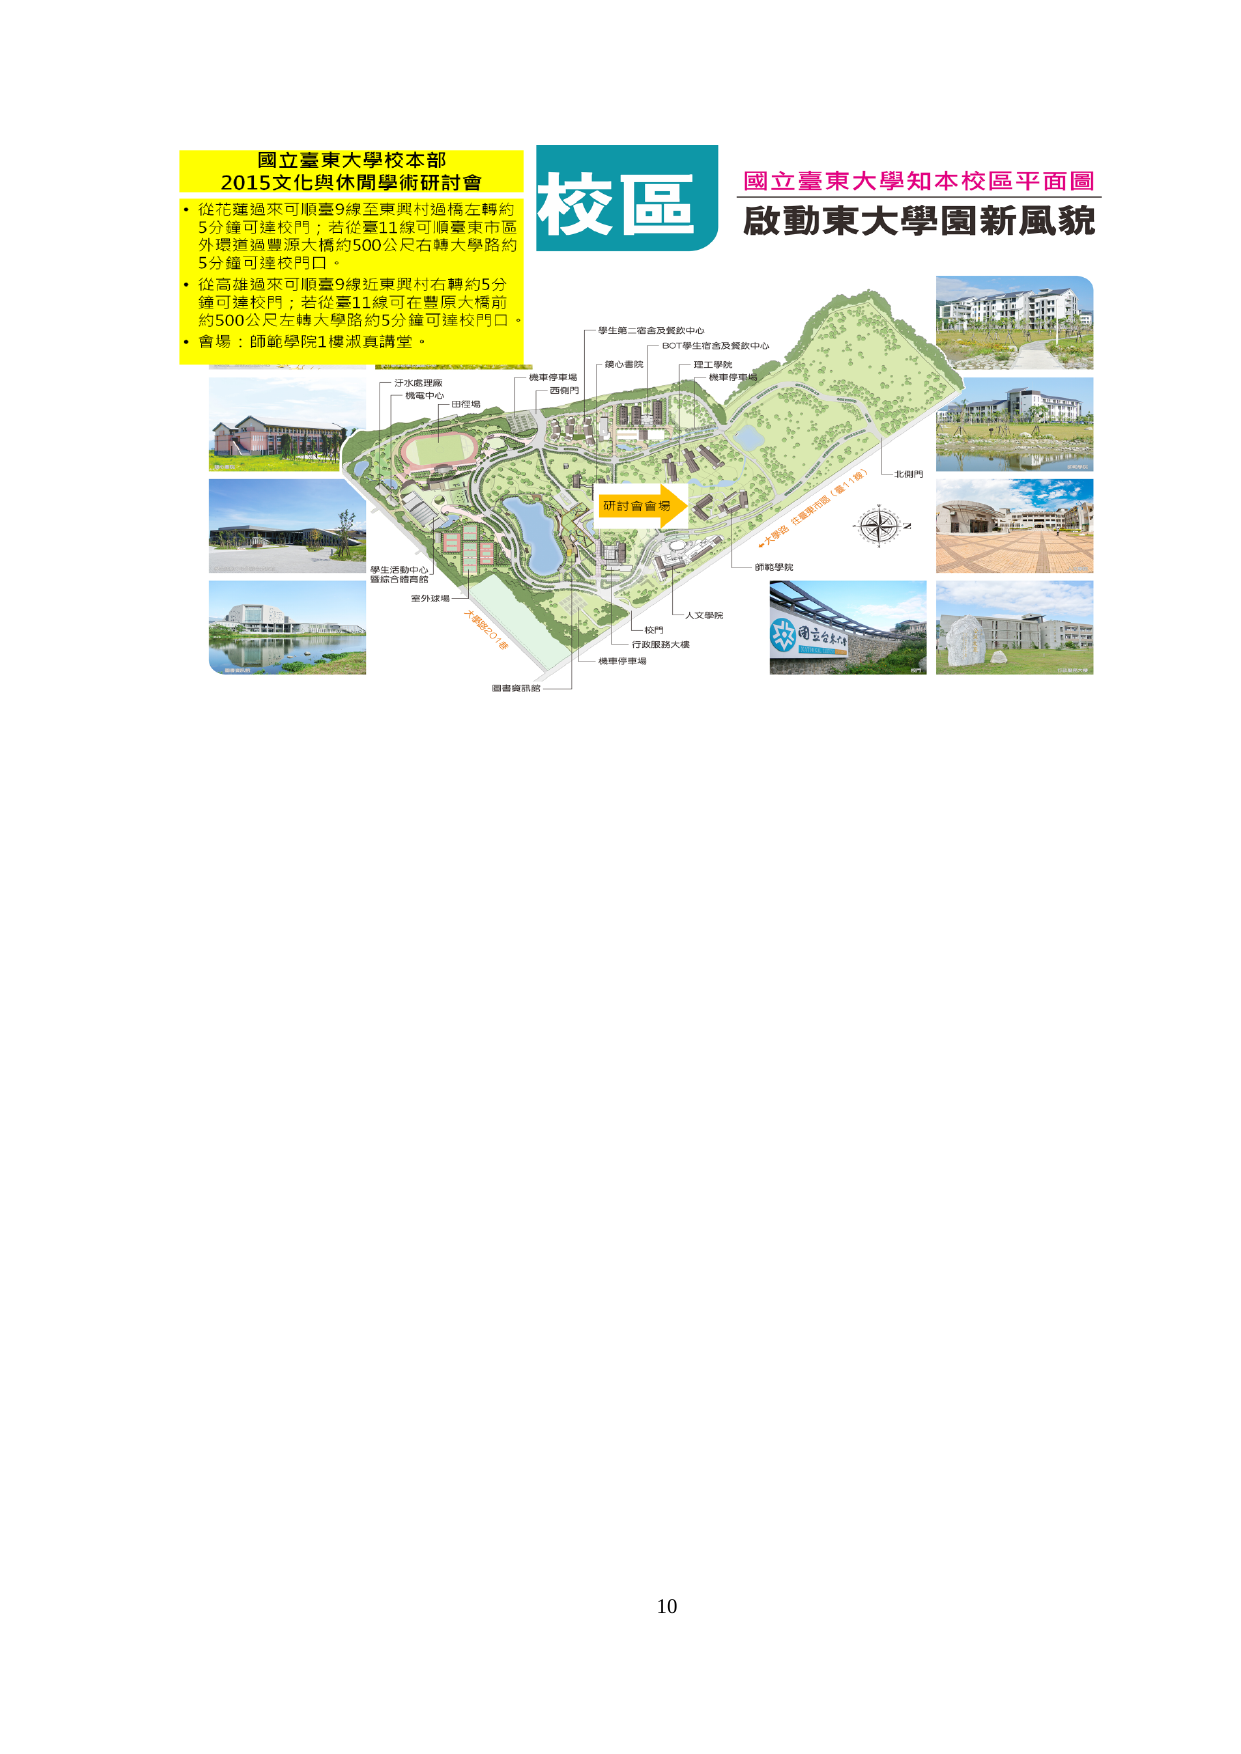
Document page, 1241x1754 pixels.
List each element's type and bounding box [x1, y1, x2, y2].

picture [177, 145, 1129, 707]
